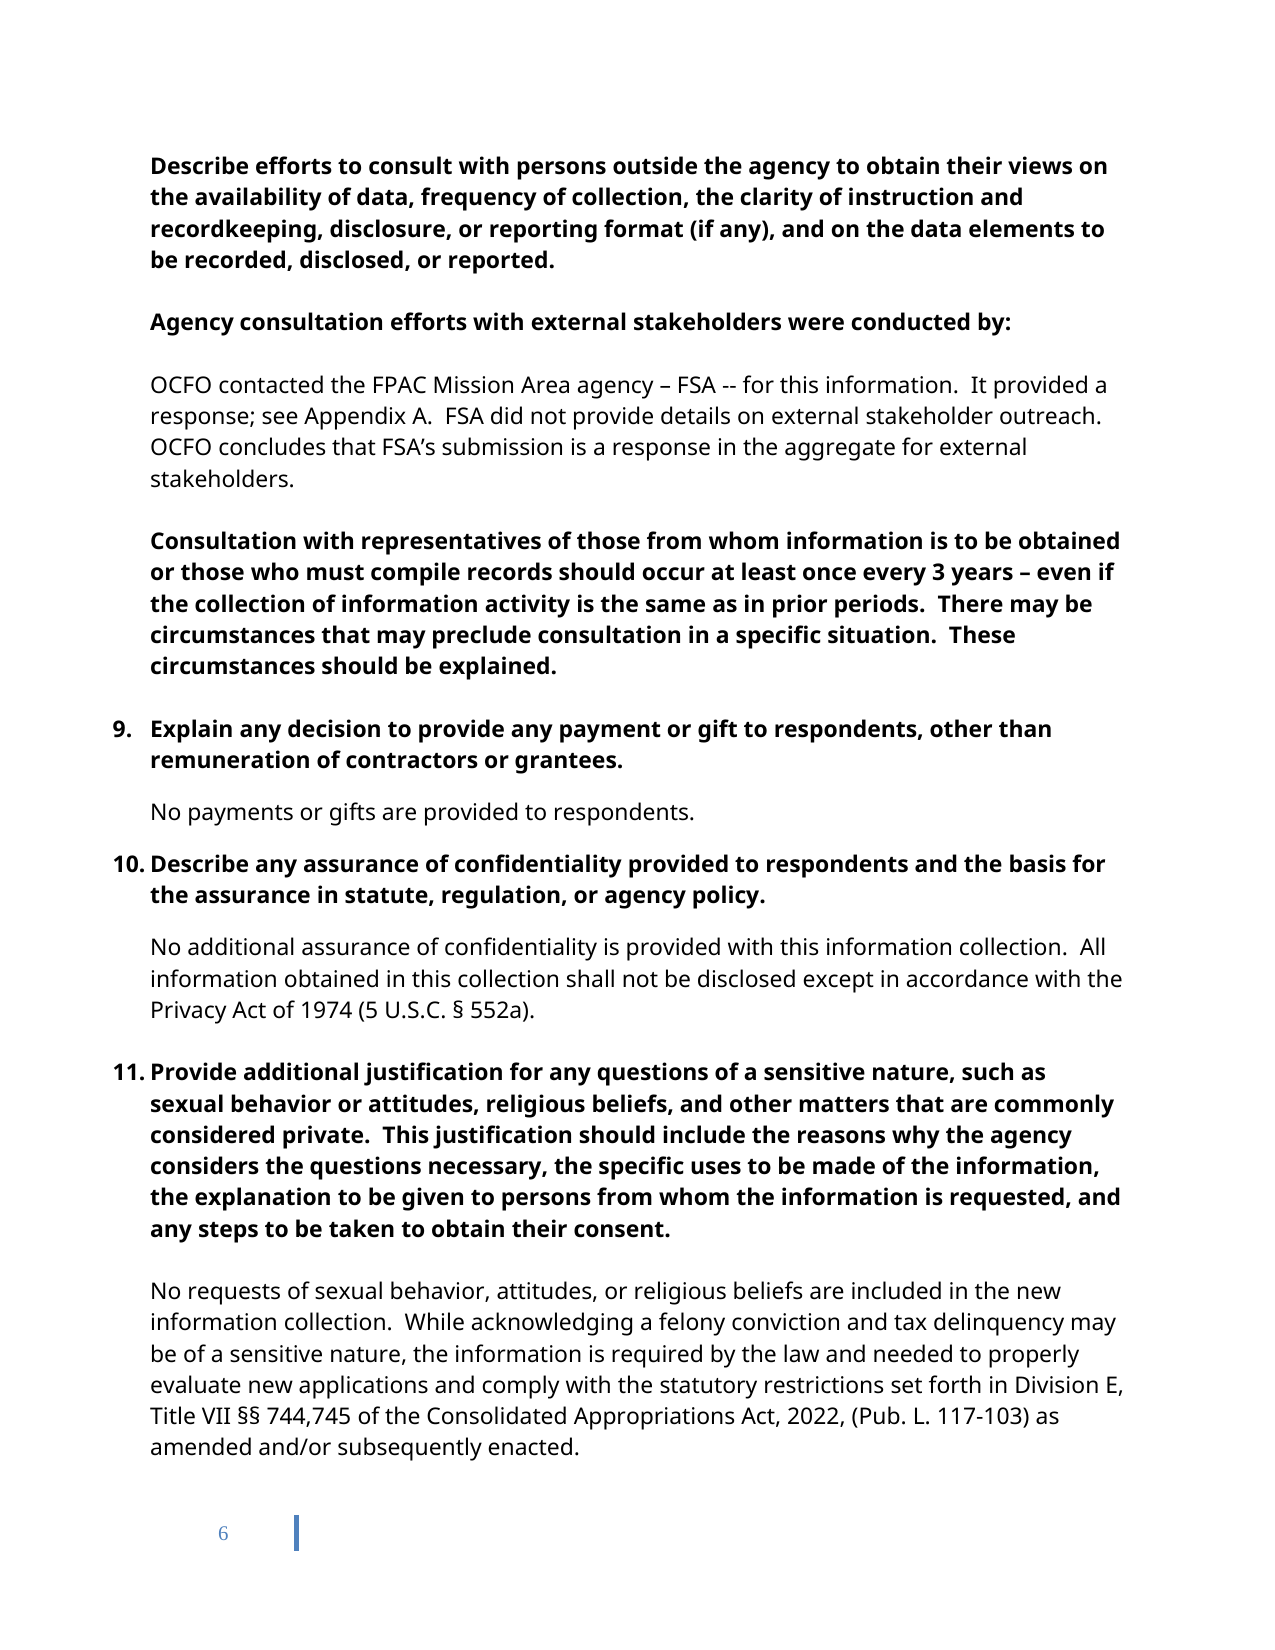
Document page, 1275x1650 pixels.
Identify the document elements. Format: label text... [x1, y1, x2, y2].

list Explain any decision to provide any payment or gift to respondents, other than remuneration of contractors or grantees. [112, 712, 1125, 775]
text No additional assurance of confidentiality is provided with this information collection. All information obtained in this collection shall not be disclosed except in accordance with the Privacy Act of 1974 (5 U.S.C. § 552a). [150, 931, 1125, 1025]
list No requests of sexual behavior, attitudes, or religious beliefs are included in the new information collection. While acknowledging a felony conviction and tax delinquency may be of a sensitive nature, the information is required by the law and needed to properly evaluate new applications and comply with the statutory restrictions set forth in Division E, Title VII §§ 744,745 of the Consolidated Appropriations Act, 2022, (Pub. L. 117-103) as amended and/or subsequently enacted. [150, 1275, 1125, 1462]
list Consultation with representatives of those from whom information is to be obtained or those who must compile records should occur at least once every 3 years – even if the collection of information activity is the same as in prior periods. There may be circumstances that may preclude consultation in a specific situation. These circumstances should be explained. [150, 525, 1125, 681]
list OCFO contacted the FPAC Mission Area agency – FSA -- for this information. It provided a response; see Appendix A. FSA did not provide details on external stakeholder outreach. OCFO concludes that FSA’s submission is a response in the aggregate for external stakeholders. [150, 369, 1125, 494]
text No payments or gifts are provided to respondents. [150, 796, 1125, 827]
list Describe any assurance of confidentiality provided to respondents and the basis for the assurance in statute, regulation, or agency policy. [112, 848, 1125, 910]
list Provide additional justification for any questions of a sensitive nature, such as sexual behavior or attitudes, religious beliefs, and other matters that are commonly considered private. This justification should include the reasons why the agency considers the questions necessary, the specific uses to be made of the information, the explanation to be given to persons from whom the information is requested, and any steps to be taken to obtain their consent. [112, 1056, 1125, 1244]
list Describe efforts to consult with persons outside the agency to obtain their views on the availability of data, frequency of collection, the clarity of instruction and recordkeeping, disclosure, or reporting format (if any), and on the data elements to be recorded, disclosed, or reported. [150, 150, 1125, 275]
list Agency consultation efforts with external stakeholders were conducted by: [150, 306, 1125, 337]
